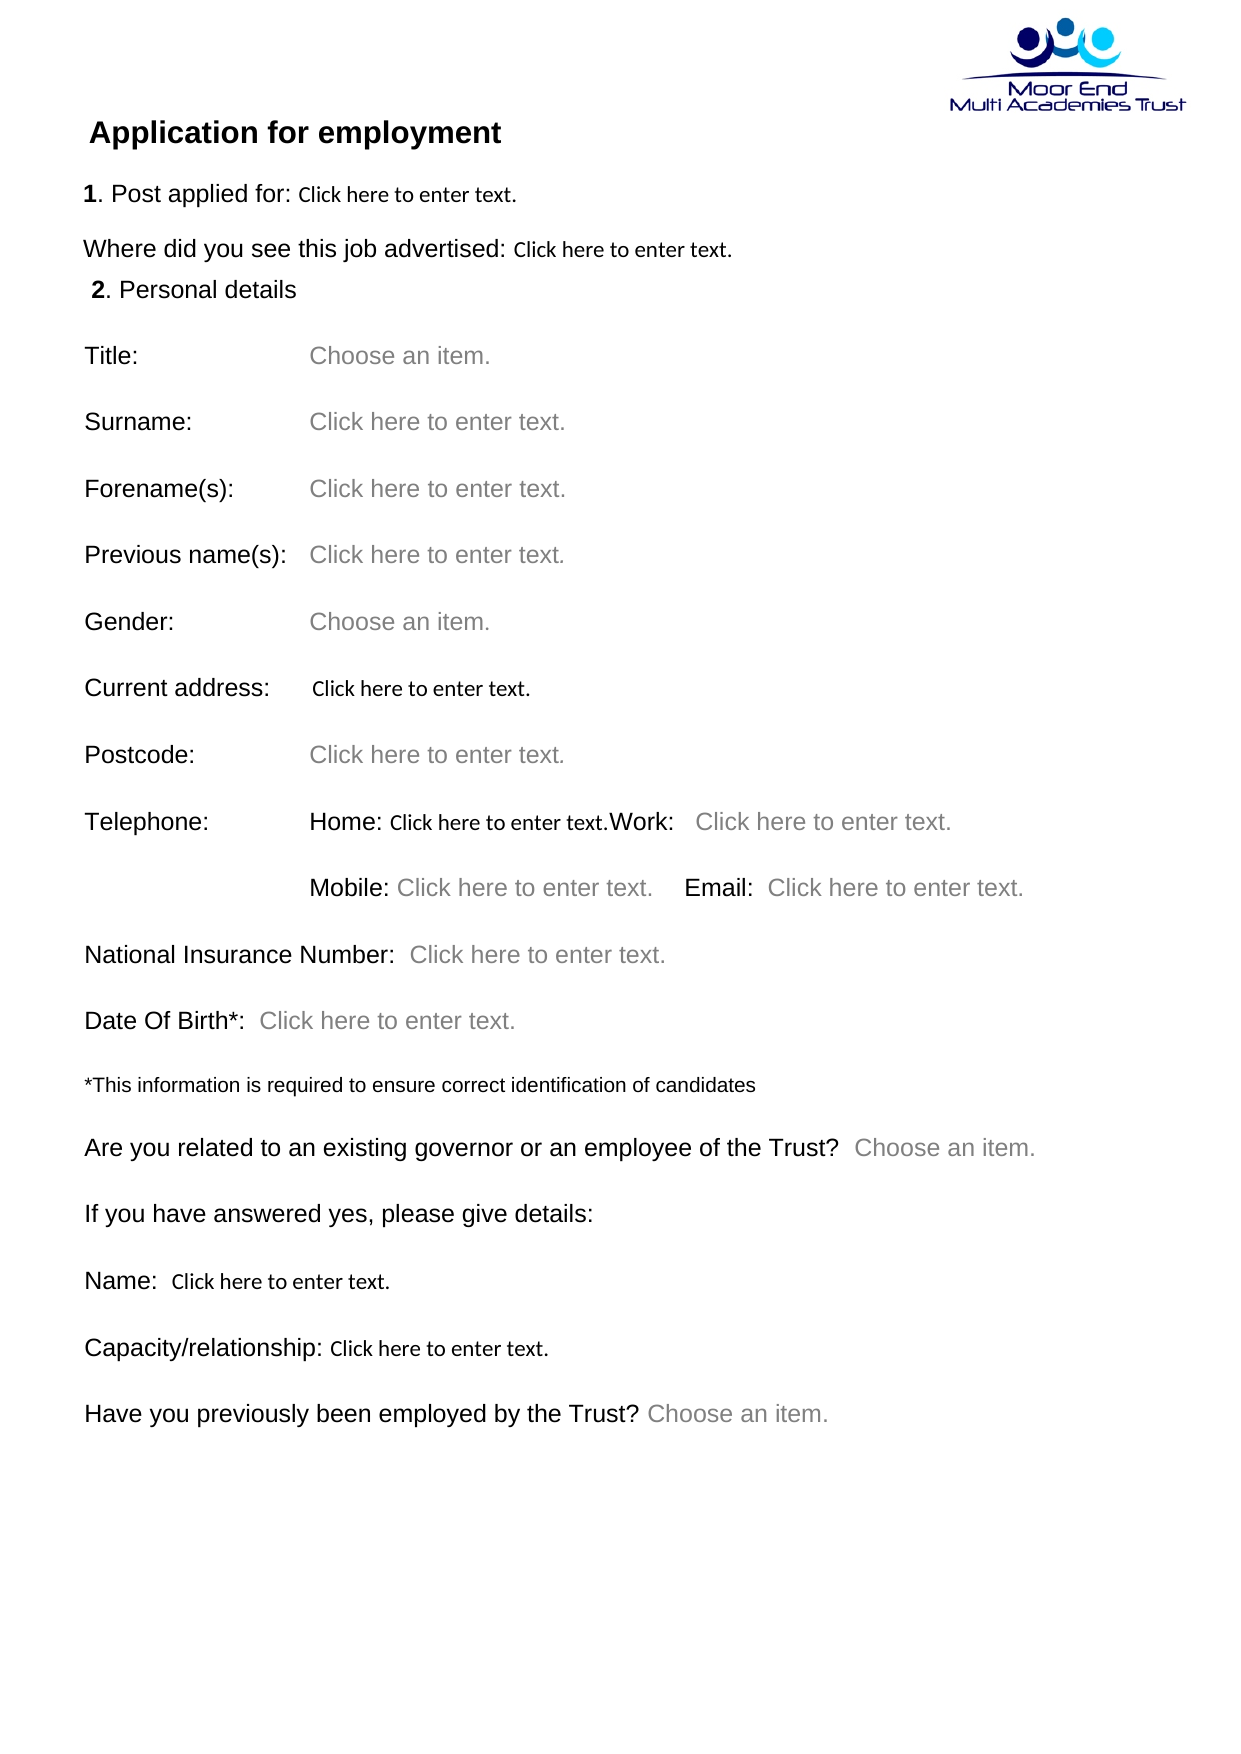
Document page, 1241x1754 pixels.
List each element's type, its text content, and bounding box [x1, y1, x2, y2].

text Forename(s): [84, 474, 1174, 502]
text Mobile: Email: [234, 873, 1174, 902]
picture [943, 9, 1192, 119]
text Title: [84, 341, 1174, 370]
text Have you previously been employed by the Trust? [84, 1399, 1174, 1428]
text 2. Personal details [84, 275, 1174, 304]
text Name: [84, 1266, 1174, 1295]
text 1. Post applied for: [83, 179, 1172, 209]
text Current address: [84, 673, 1174, 702]
text Date Of Birth*: [84, 1006, 1174, 1035]
text Gender: [84, 606, 1174, 636]
text *This information is required to ensure correct identification of candidates [84, 1072, 1174, 1096]
text Telephone: Home: Work: [84, 807, 1174, 836]
text Where did you see this job advertised: [83, 234, 1172, 263]
text Previous name(s): [84, 540, 1174, 569]
text Surname: [84, 407, 1174, 436]
text Capacity/relationship: [84, 1333, 1174, 1362]
text Postcode: [84, 740, 1174, 769]
text Are you related to an existing governor or an employee of the Trust? [84, 1133, 1174, 1162]
text National Insurance Number: [84, 940, 1174, 968]
text If you have answered yes, please give details: [84, 1199, 1174, 1228]
text Application for employment [89, 114, 1152, 151]
